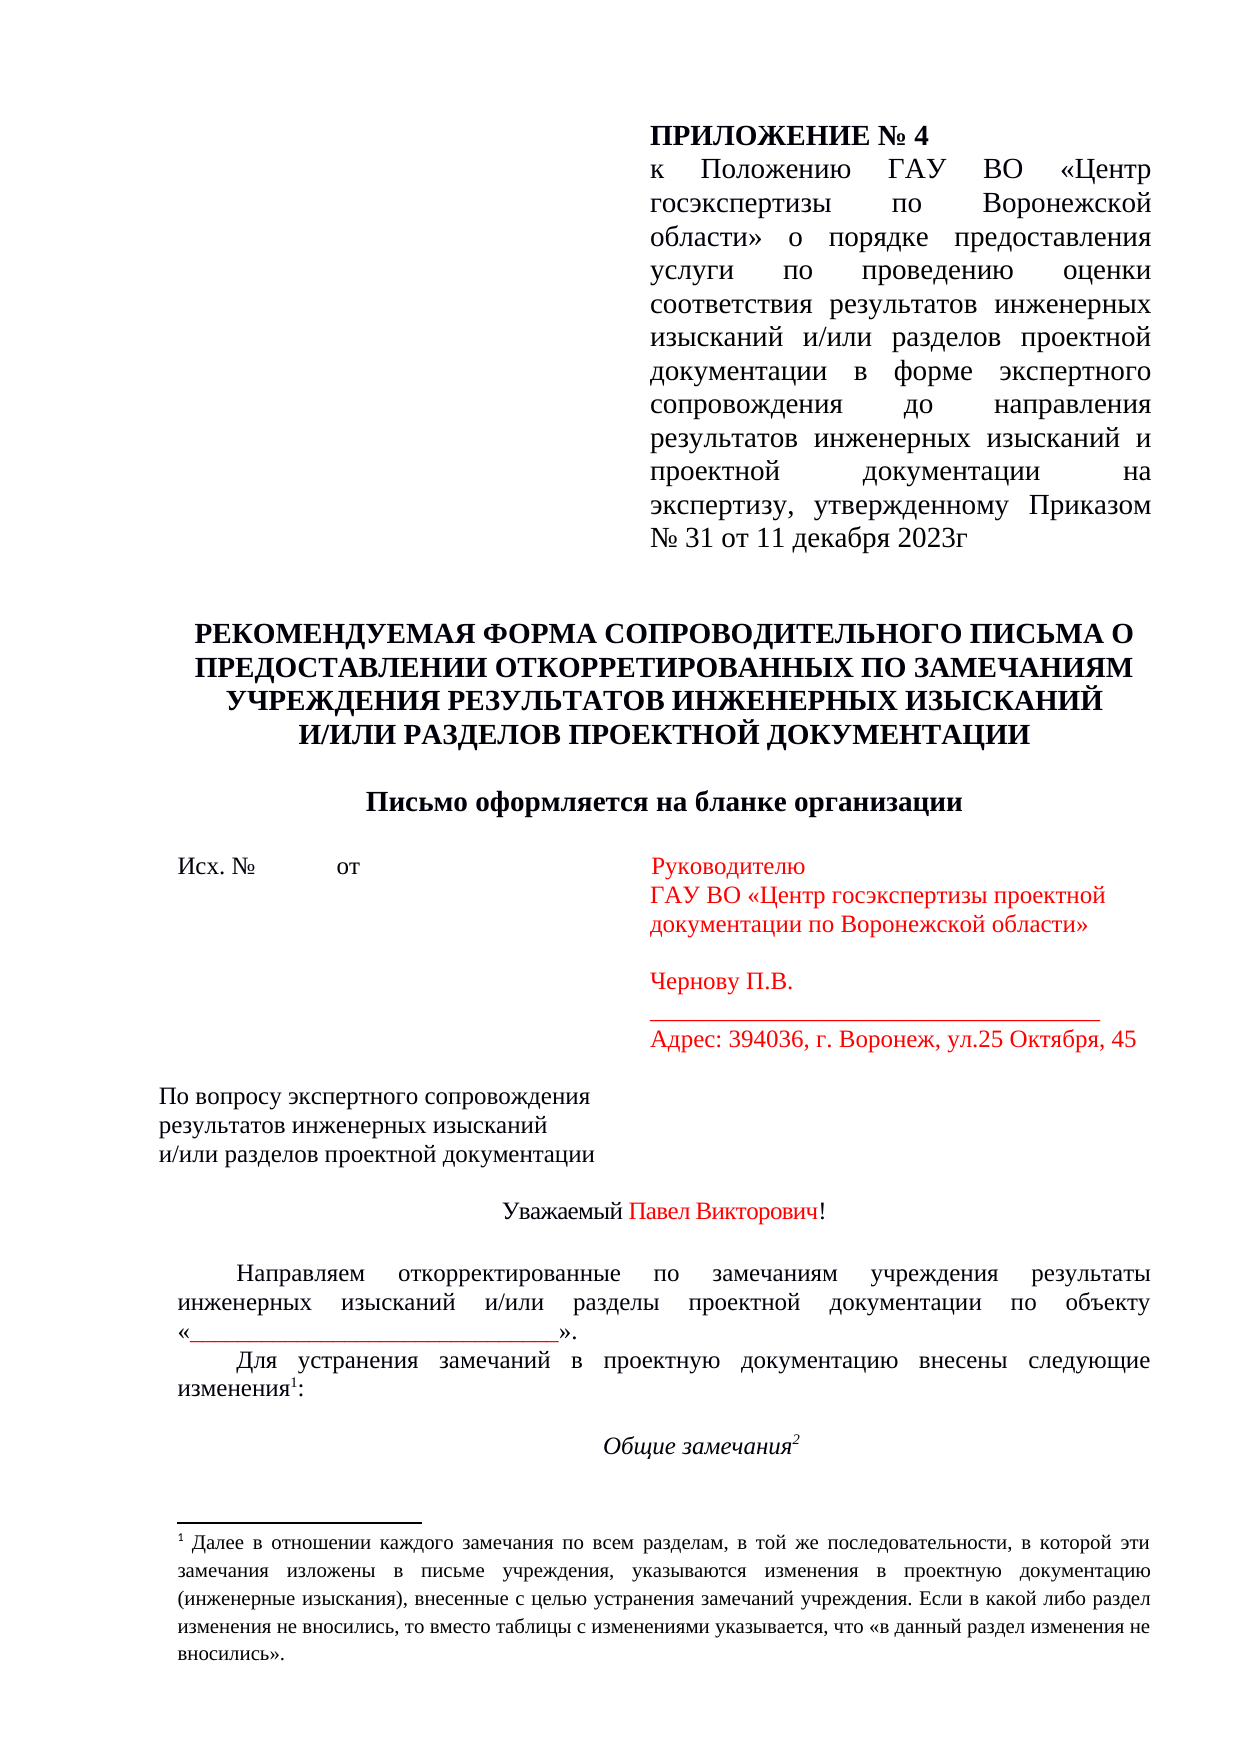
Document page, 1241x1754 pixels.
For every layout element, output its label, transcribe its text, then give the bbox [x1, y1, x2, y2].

text Для устранения замечаний в проектную документацию внесены следующие изменения: [177, 1345, 1152, 1402]
text Исх. № от Руководителю [177, 851, 1152, 880]
text Чернову П.В. [650, 966, 1152, 995]
text ГАУ ВО «Центр госэкспертизы проектной документации по Воронежской области» [650, 880, 1152, 937]
text По вопросу экспертного сопровождения результатов инженерных изысканий и/или разделов проектной документации [158, 1081, 605, 1167]
text РЕКОМЕНДУЕМАЯ ФОРМА СОПРОВОДИТЕЛЬНОГО ПИСЬМА О ПРЕДОСТАВЛЕНИИ ОТКОРРЕТИРОВАННЫХ ПО ЗАМЕЧАНИЯМ УЧРЕЖДЕНИЯ РЕЗУЛЬТАТОВ ИНЖЕНЕРНЫХ ИЗЫСКАНИЙ И/ИЛИ РАЗДЕЛОВ ПРОЕКТНОЙ ДОКУМЕНТАЦИИ [177, 616, 1152, 751]
text ____________________________________ [650, 995, 1152, 1024]
text ПРИЛОЖЕНИЕ № 4 [650, 118, 1152, 152]
text Уважаемый Павел Викторович! [177, 1196, 1152, 1225]
text Адрес: 394036, г. Воронеж, ул.25 Октября, 45 [650, 1024, 1152, 1052]
text Письмо оформляется на бланке организации [177, 784, 1152, 818]
text к Положению ГАУ ВО «Центр госэкспертизы по Воронежской области» о порядке предоставления услуги по проведению оценки соответствия результатов инженерных изысканий и/или разделов проектной документации в форме экспертного сопровождения до направления результатов инженерных изысканий и проектной документации на экспертизу, утвержденному Приказом № 31 от 11 декабря 2023г [650, 152, 1152, 554]
text Общие замечания [177, 1431, 1152, 1460]
text Направляем откорректированные по замечаниям учреждения результаты инженерных изысканий и/или разделы проектной документации по объекту «_______________________________». [177, 1258, 1152, 1345]
